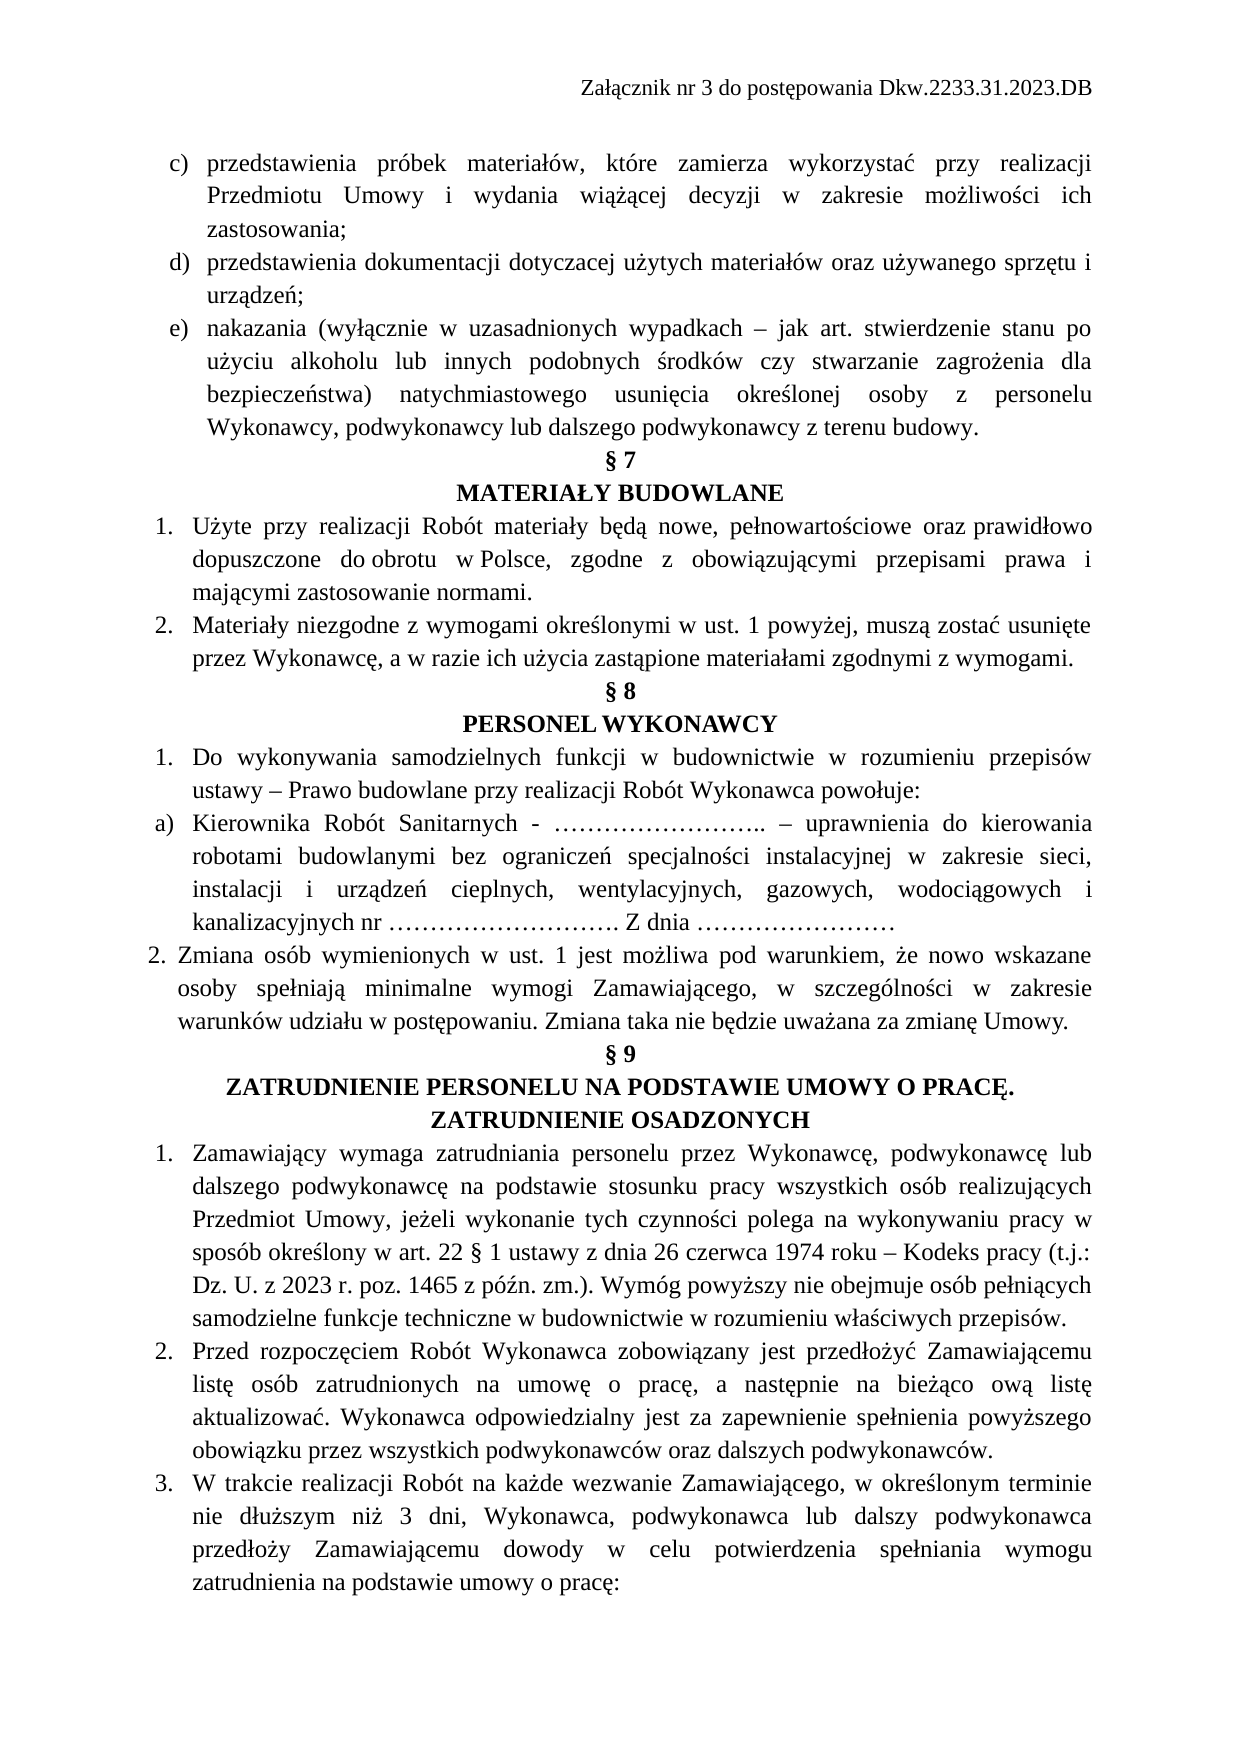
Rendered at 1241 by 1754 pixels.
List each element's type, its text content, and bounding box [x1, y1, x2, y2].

text ZATRUDNIENIE PERSONELU NA PODSTAWIE UMOWY O PRACĘ. ZATRUDNIENIE OSADZONYCH [148, 1072, 1093, 1134]
text § 9 [148, 1039, 1093, 1068]
list Przed rozpoczęciem Robót Wykonawca zobowiązany jest przedłożyć Zamawiającemu listę osób zatrudnionych na umowę o pracę, a następnie na bieżąco ową listę aktualizować. Wykonawca odpowiedzialny jest za zapewnienie spełnienia powyższego obowiązku przez wszystkich podwykonawców oraz dalszych podwykonawców. [154, 1336, 1093, 1464]
list MATERIAŁY BUDOWLANE [148, 478, 1093, 507]
list W trakcie realizacji Robót na każde wezwanie Zamawiającego, w określonym terminie nie dłuższym niż 3 dni, Wykonawca, podwykonawca lub dalszy podwykonawca przedłoży Zamawiającemu dowody w celu potwierdzenia spełniania wymogu zatrudnienia na podstawie umowy o pracę: [154, 1468, 1093, 1596]
list Zamawiający wymaga zatrudniania personelu przez Wykonawcę, podwykonawcę lub dalszego podwykonawcę na podstawie stosunku pracy wszystkich osób realizujących Przedmiot Umowy, jeżeli wykonanie tych czynności polega na wykonywaniu pracy w sposób określony w art. 22 § 1 ustawy z dnia 26 czerwca 1974 roku – Kodeks pracy (t.j.: Dz. U. z 2023 r. poz. 1465 z późn. zm.). Wymóg powyższy nie obejmuje osób pełniących samodzielne funkcje techniczne w budownictwie w rozumieniu właściwych przepisów. [154, 1138, 1093, 1332]
list nakazania (wyłącznie w uzasadnionych wypadkach – jak art. stwierdzenie stanu po użyciu alkoholu lub innych podobnych środków czy stwarzanie zagrożenia dla bezpieczeństwa) natychmiastowego usunięcia określonej osoby z personelu Wykonawcy, podwykonawcy lub dalszego podwykonawcy z terenu budowy. [169, 313, 1093, 441]
list Użyte przy realizacji Robót materiały będą nowe, pełnowartościowe oraz prawidłowo dopuszczone do obrotu w Polsce, zgodne z obowiązującymi przepisami prawa i mającymi zastosowanie normami. [154, 511, 1093, 606]
list § 7 [148, 445, 1093, 473]
text § 8 [148, 676, 1093, 705]
list Materiały niezgodne z wymogami określonymi w ust. 1 powyżej, muszą zostać usunięte przez Wykonawcę, a w razie ich użycia zastąpione materiałami zgodnymi z wymogami. [154, 610, 1093, 672]
list przedstawienia próbek materiałów, które zamierza wykorzystać przy realizacji Przedmiotu Umowy i wydania wiążącej decyzji w zakresie możliwości ich zastosowania; [169, 148, 1093, 242]
list przedstawienia dokumentacji dotyczacej użytych materiałów oraz używanego sprzętu i urządzeń; [169, 247, 1093, 308]
list Zmiana osób wymienionych w ust. 1 jest możliwa pod warunkiem, że nowo wskazane osoby spełniają minimalne wymogi Zamawiającego, w szczególności w zakresie warunków udziału w postępowaniu. Zmiana taka nie będzie uważana za zmianę Umowy. [148, 940, 1093, 1035]
list Kierownika Robót Sanitarnych - …………………….. – uprawnienia do kierowania robotami budowlanymi bez ograniczeń specjalności instalacyjnej w zakresie sieci, instalacji i urządzeń cieplnych, wentylacyjnych, gazowych, wodociągowych i kanalizacyjnych nr ………………………. Z dnia …………………… [154, 808, 1093, 936]
list Do wykonywania samodzielnych funkcji w budownictwie w rozumieniu przepisów ustawy – Prawo budowlane przy realizacji Robót Wykonawca powołuje: [154, 742, 1093, 804]
text PERSONEL WYKONAWCY [148, 709, 1093, 738]
